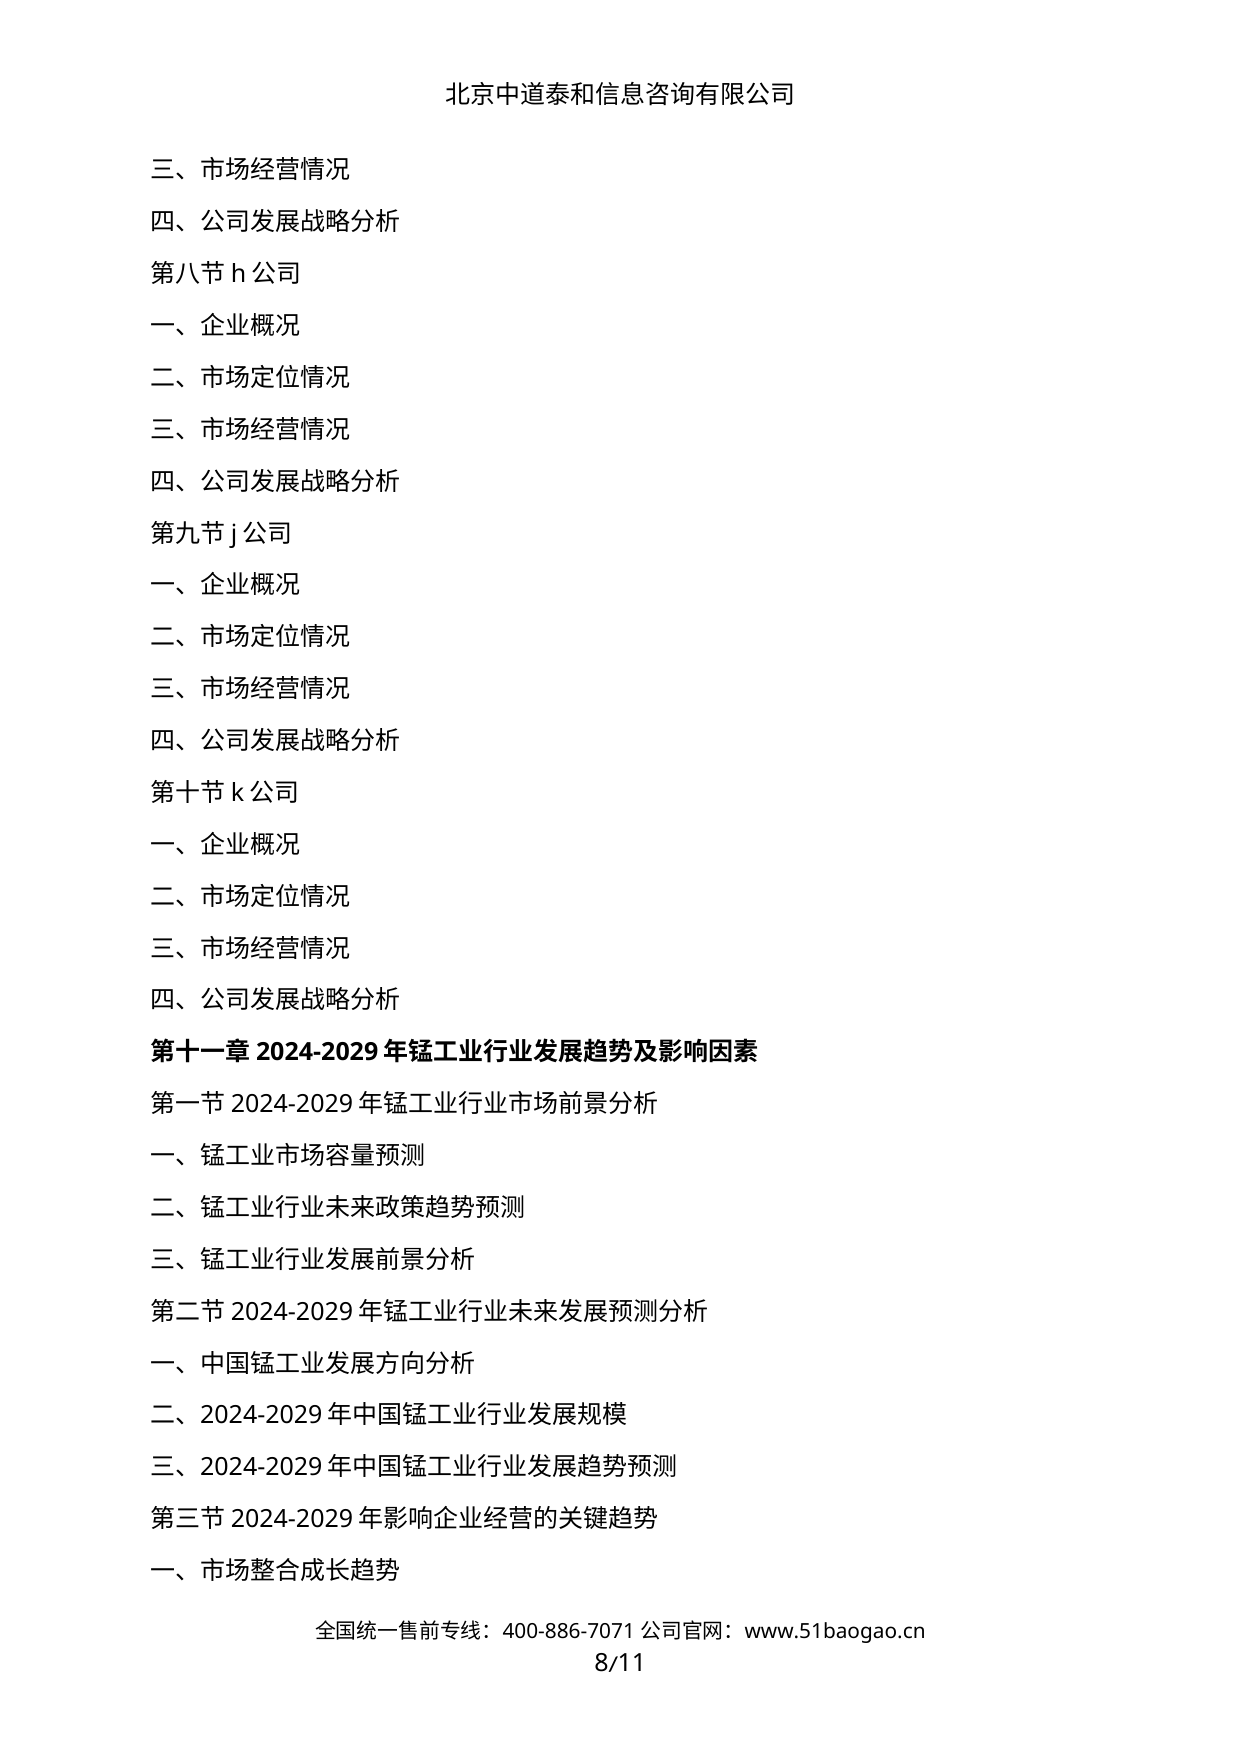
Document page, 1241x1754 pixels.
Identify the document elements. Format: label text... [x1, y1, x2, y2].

text 四、公司发展战略分析 [150, 980, 1090, 1016]
text 一、市场整合成长趋势 [150, 1551, 1090, 1587]
text 三、市场经营情况 [150, 409, 1090, 446]
text 第二节 2024-2029年锰工业行业未来发展预测分析 [150, 1291, 1090, 1327]
text 一、中国锰工业发展方向分析 [150, 1343, 1090, 1379]
text 二、锰工业行业未来政策趋势预测 [150, 1187, 1090, 1224]
text 一、锰工业市场容量预测 [150, 1136, 1090, 1172]
text 二、市场定位情况 [150, 876, 1090, 912]
text 一、企业概况 [150, 306, 1090, 342]
text 二、市场定位情况 [150, 617, 1090, 653]
text 三、锰工业行业发展前景分析 [150, 1239, 1090, 1276]
text 一、企业概况 [150, 565, 1090, 601]
text 三、市场经营情况 [150, 669, 1090, 705]
text 第八节 h公司 [150, 254, 1090, 290]
text 三、市场经营情况 [150, 928, 1090, 964]
text 第十节 k公司 [150, 772, 1090, 809]
text 四、公司发展战略分析 [150, 721, 1090, 757]
text 第一节 2024-2029年锰工业行业市场前景分析 [150, 1084, 1090, 1120]
text 三、2024-2029年中国锰工业行业发展趋势预测 [150, 1447, 1090, 1483]
text 一、企业概况 [150, 824, 1090, 861]
text 二、2024-2029年中国锰工业行业发展规模 [150, 1395, 1090, 1431]
text 第九节 j公司 [150, 513, 1090, 549]
text 第十一章 2024-2029年锰工业行业发展趋势及影响因素 [150, 1032, 1090, 1068]
text 二、市场定位情况 [150, 357, 1090, 394]
text 第三节 2024-2029年影响企业经营的关键趋势 [150, 1499, 1090, 1535]
text 三、市场经营情况 [150, 150, 1090, 186]
text 四、公司发展战略分析 [150, 202, 1090, 238]
text 四、公司发展战略分析 [150, 461, 1090, 497]
